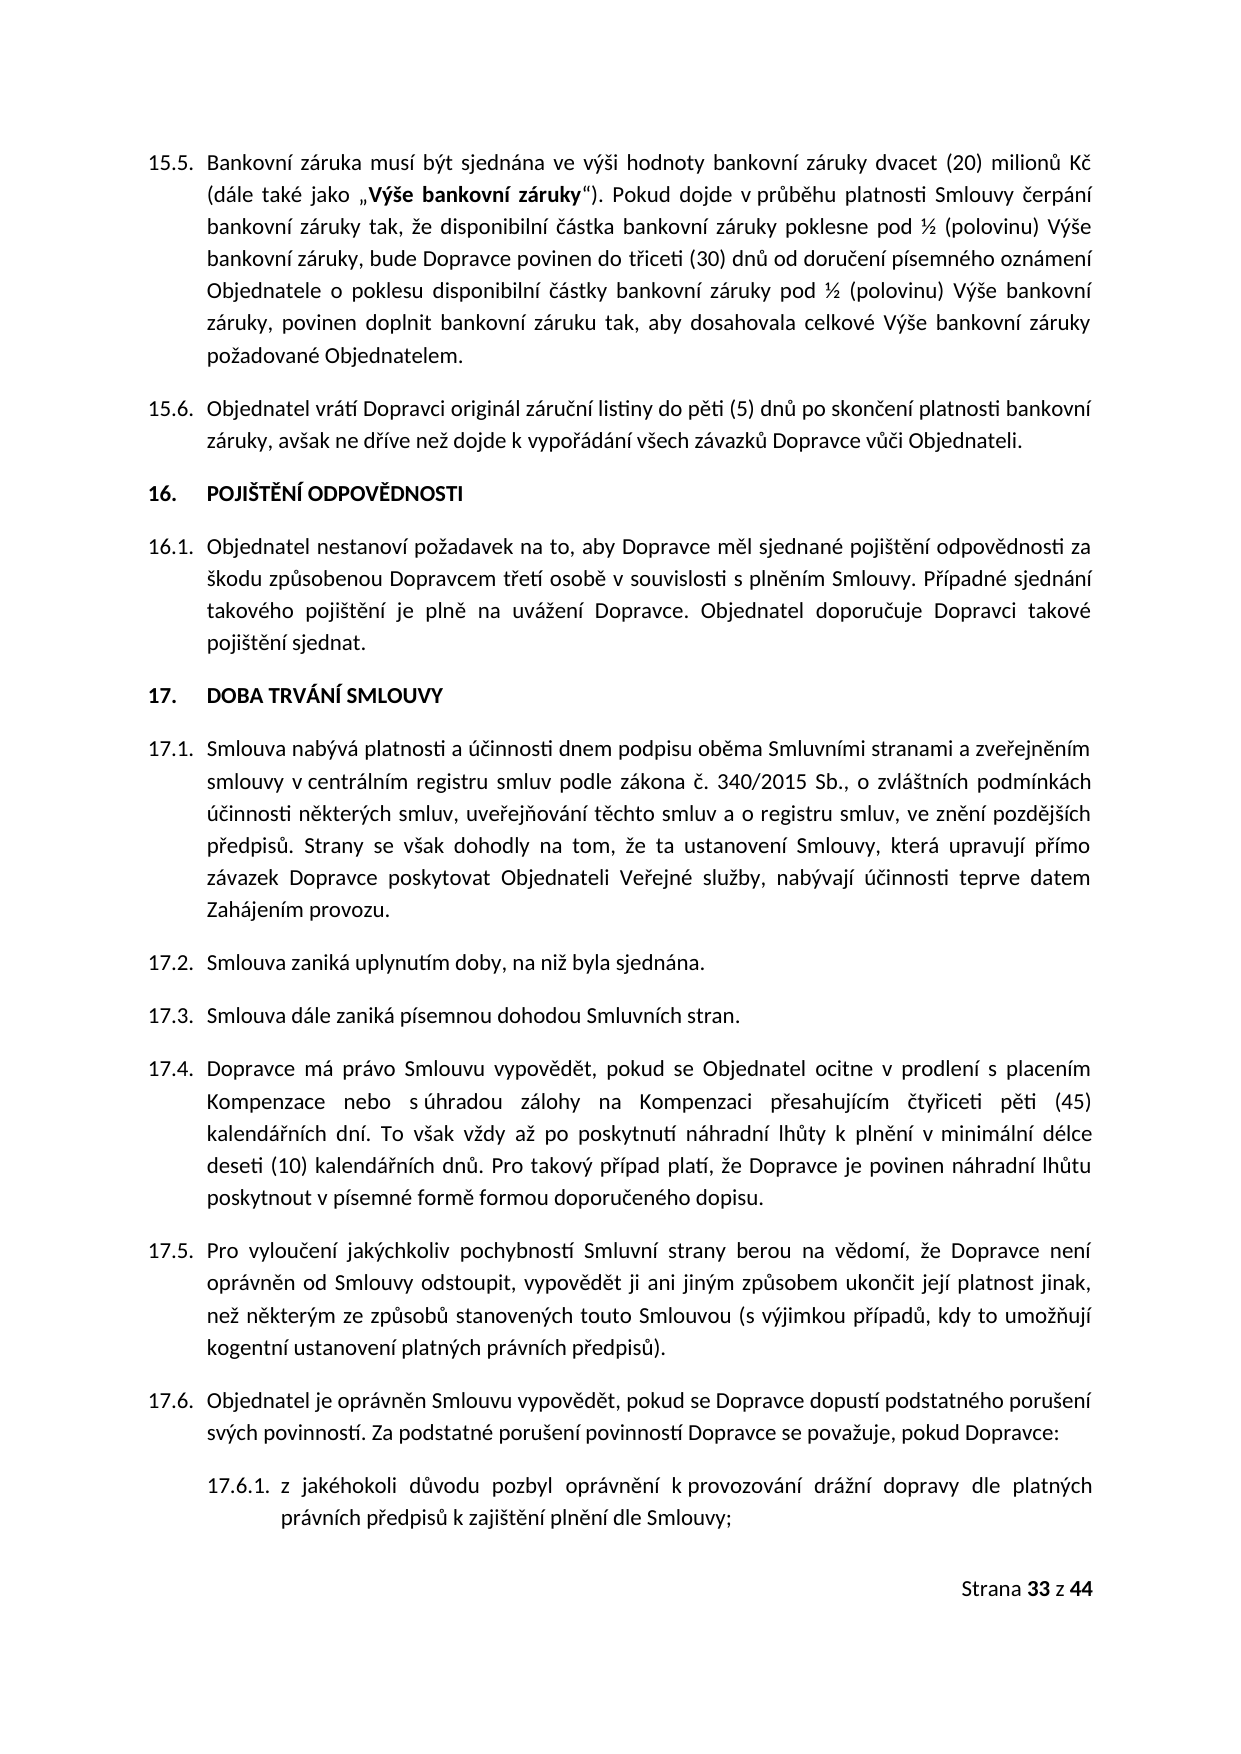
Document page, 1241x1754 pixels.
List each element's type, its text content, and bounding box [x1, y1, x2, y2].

list POjištění odpovědnosti [148, 479, 1093, 507]
list Pro vyloučení jakýchkoliv pochybností Smluvní strany berou na vědomí, že Dopravce není oprávněn od Smlouvy odstoupit, vypovědět ji ani jiným způsobem ukončit její platnost jinak, než některým ze způsobů stanovených touto Smlouvou (s výjimkou případů, kdy to umožňují kogentní ustanovení platných právních předpisů). [148, 1236, 1093, 1361]
list Dopravce má právo Smlouvu vypovědět, pokud se Objednatel ocitne v prodlení s placením Kompenzace nebo s úhradou zálohy na Kompenzaci přesahujícím čtyřiceti pěti (45) kalendářních dní. To však vždy až po poskytnutí náhradní lhůty k plnění v minimální délce deseti (10) kalendářních dnů. Pro takový případ platí, že Dopravce je povinen náhradní lhůtu poskytnout v písemné formě formou doporučeného dopisu. [148, 1054, 1093, 1211]
list Smlouva dále zaniká písemnou dohodou Smluvních stran. [148, 1002, 1093, 1029]
list Objednatel vrátí Dopravci originál záruční listiny do pěti (5) dnů po skončení platnosti bankovní záruky, avšak ne dříve než dojde k vypořádání všech závazků Dopravce vůči Objednateli. [148, 394, 1093, 454]
list Objednatel je oprávněn Smlouvu vypovědět, pokud se Dopravce dopustí podstatného porušení svých povinností. Za podstatné porušení povinností Dopravce se považuje, pokud Dopravce: [148, 1386, 1093, 1446]
list doba trvání smlouvy [148, 682, 1093, 709]
list Smlouva zaniká uplynutím doby, na niž byla sjednána. [148, 948, 1093, 977]
list z jakéhokoli důvodu pozbyl oprávnění k provozování drážní dopravy dle platných právních předpisů k zajištění plnění dle Smlouvy; [207, 1471, 1093, 1531]
list Smlouva nabývá platnosti a účinnosti dnem podpisu oběma Smluvními stranami a zveřejněním smlouvy v centrálním registru smluv podle zákona č. 340/2015 Sb., o zvláštních podmínkách účinnosti některých smluv, uveřejňování těchto smluv a o registru smluv, ve znění pozdějších předpisů. Strany se však dohodly na tom, že ta ustanovení Smlouvy, která upravují přímo závazek Dopravce poskytovat Objednateli Veřejné služby, nabývají účinnosti teprve datem Zahájením provozu. [148, 734, 1093, 923]
list Objednatel nestanoví požadavek na to, aby Dopravce měl sjednané pojištění odpovědnosti za škodu způsobenou Dopravcem třetí osobě v souvislosti s plněním Smlouvy. Případné sjednání takového pojištění je plně na uvážení Dopravce. Objednatel doporučuje Dopravci takové pojištění sjednat. [148, 532, 1093, 657]
list Bankovní záruka musí být sjednána ve výši hodnoty bankovní záruky dvacet (20) milionů Kč (dále také jako „Výše bankovní záruky“). Pokud dojde v průběhu platnosti Smlouvy čerpání bankovní záruky tak, že disponibilní částka bankovní záruky poklesne pod ½ (polovinu) Výše bankovní záruky, bude Dopravce povinen do třiceti (30) dnů od doručení písemného oznámení Objednatele o poklesu disponibilní částky bankovní záruky pod ½ (polovinu) Výše bankovní záruky, povinen doplnit bankovní záruku tak, aby dosahovala celkové Výše bankovní záruky požadované Objednatelem. [148, 148, 1093, 369]
